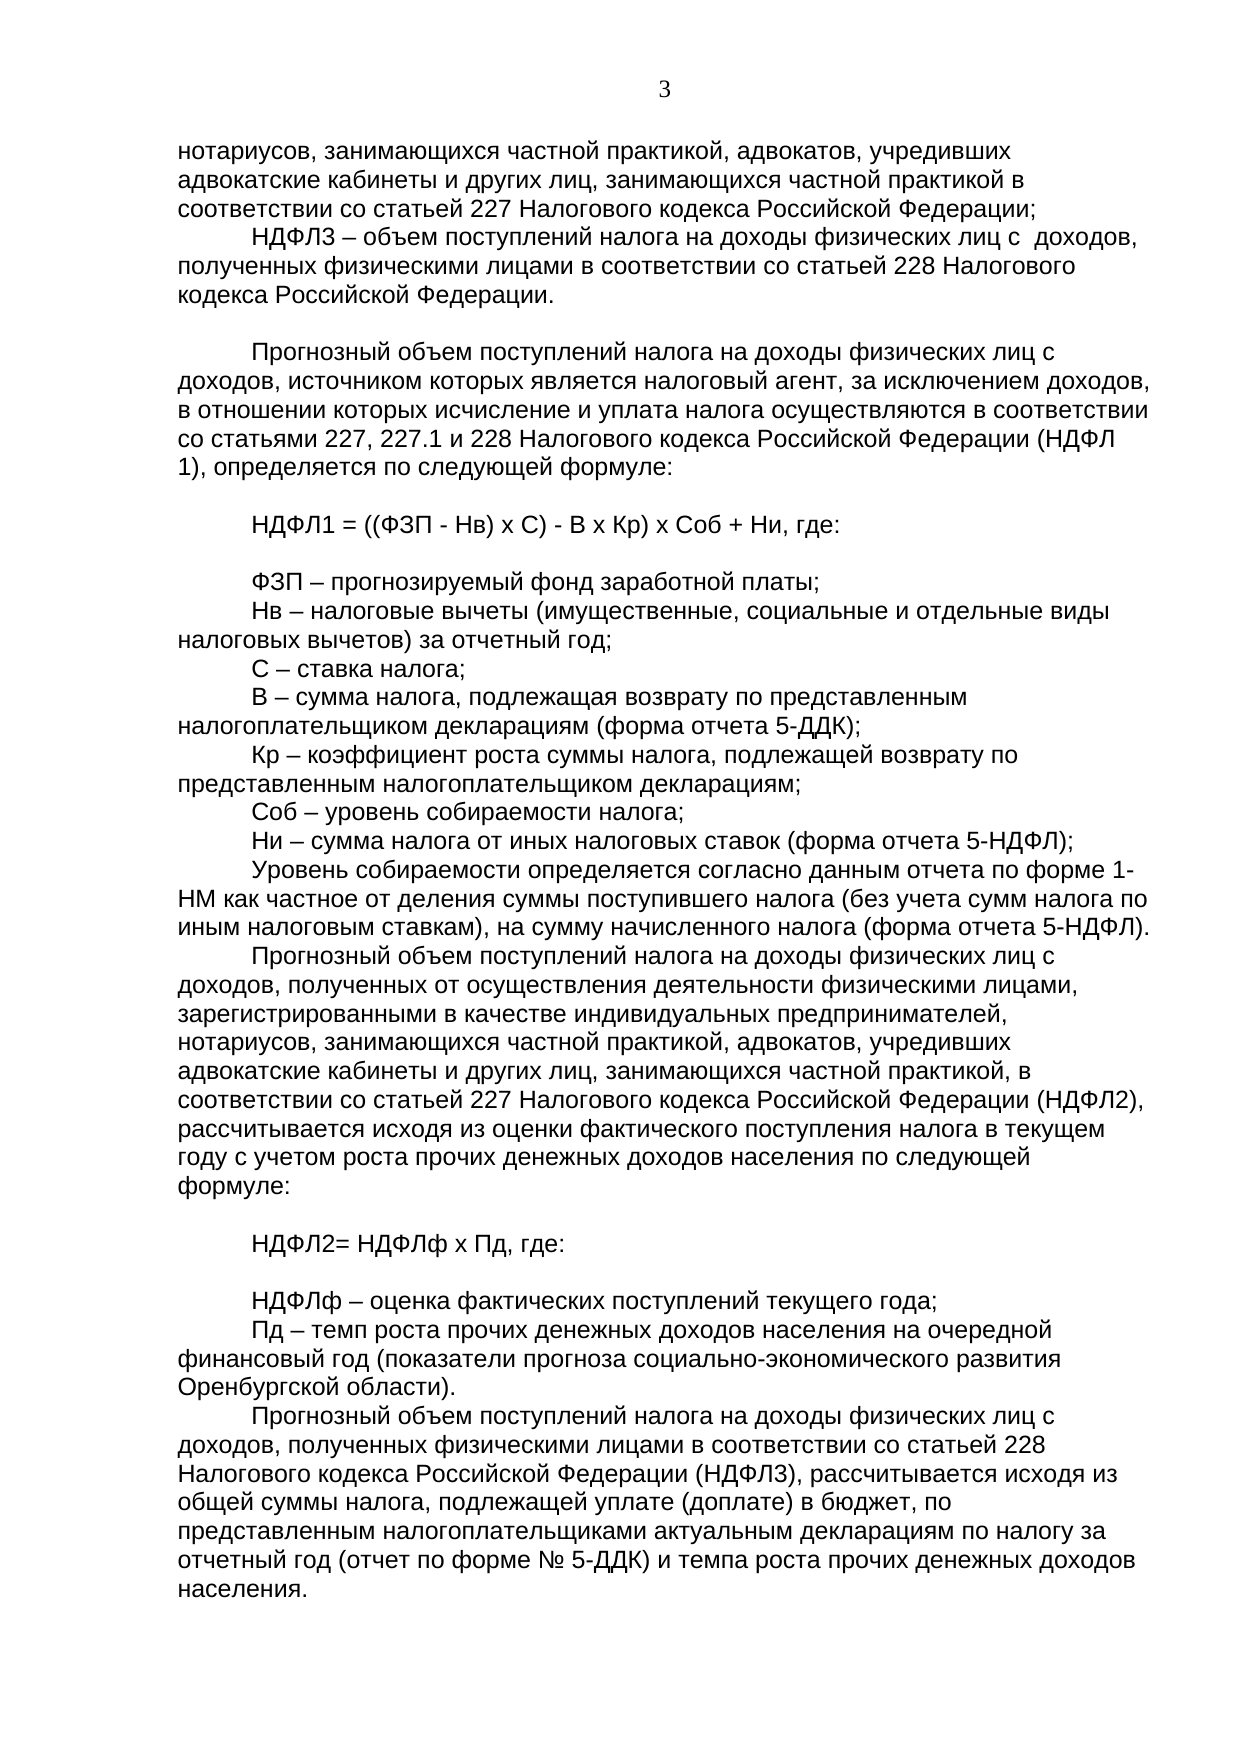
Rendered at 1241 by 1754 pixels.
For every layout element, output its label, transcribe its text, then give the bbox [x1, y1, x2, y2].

text Нв – налоговые вычеты (имущественные, социальные и отдельные виды налоговых вычетов) за отчетный год; [177, 596, 1152, 653]
text Уровень собираемости определяется согласно данным отчета по форме 1-НМ как частное от деления суммы поступившего налога (без учета сумм налога по иным налоговым ставкам), на сумму начисленного налога (форма отчета 5-НДФЛ). [177, 855, 1152, 941]
text НДФЛ1 = ((ФЗП - Нв) х C) - В х Кр) х Соб + Ни, где: [177, 510, 1152, 538]
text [177, 136, 1152, 222]
text Прогнозный объем поступлений налога на доходы физических лиц с доходов, полученных от осуществления деятельности физическими лицами, зарегистрированными в качестве индивидуальных предпринимателей, нотариусов, занимающихся частной практикой, адвокатов, учредивших адвокатские кабинеты и других лиц, занимающихся частной практикой, в соответствии со статьей 227 Налогового кодекса Российской Федерации (НДФЛ2), рассчитывается исходя из оценки фактического поступления налога в текущем году с учетом роста прочих денежных доходов населения по следующей формуле: [177, 941, 1152, 1200]
text НДФЛ3 – объем поступлений налога на доходы физических лиц с доходов, полученных физическими лицами в соответствии со статьей 228 Налогового кодекса Российской Федерации. [177, 222, 1152, 308]
text НДФЛ2= НДФЛф х Пд, где: [177, 1228, 1152, 1257]
text В – сумма налога, подлежащая возврату по представленным налогоплательщиком декларациям (форма отчета 5-ДДК); [177, 682, 1152, 740]
text Соб – уровень собираемости налога; [177, 797, 1152, 826]
text C – ставка налога; [177, 653, 1152, 682]
text Кр – коэффициент роста суммы налога, подлежащей возврату по представленным налогоплательщиком декларациям; [177, 740, 1152, 797]
text Прогнозный объем поступлений налога на доходы физических лиц с доходов, источником которых является налоговый агент, за исключением доходов, в отношении которых исчисление и уплата налога осуществляются в соответствии со статьями 227, 227.1 и 228 Налогового кодекса Российской Федерации (НДФЛ 1), определяется по следующей формуле: [177, 337, 1152, 481]
text ФЗП – прогнозируемый фонд заработной платы; [177, 567, 1152, 596]
text НДФЛф – оценка фактических поступлений текущего года; [177, 1286, 1152, 1315]
text Ни – сумма налога от иных налоговых ставок (форма отчета 5-НДФЛ); [177, 826, 1152, 855]
text Прогнозный объем поступлений налога на доходы физических лиц с доходов, полученных физическими лицами в соответствии со статьей 228 Налогового кодекса Российской Федерации (НДФЛ3), рассчитывается исходя из общей суммы налога, подлежащей уплате (доплате) в бюджет, по представленным налогоплательщиками актуальным декларациям по налогу за отчетный год (отчет по форме № 5-ДДК) и темпа роста прочих денежных доходов населения. [177, 1401, 1152, 1602]
